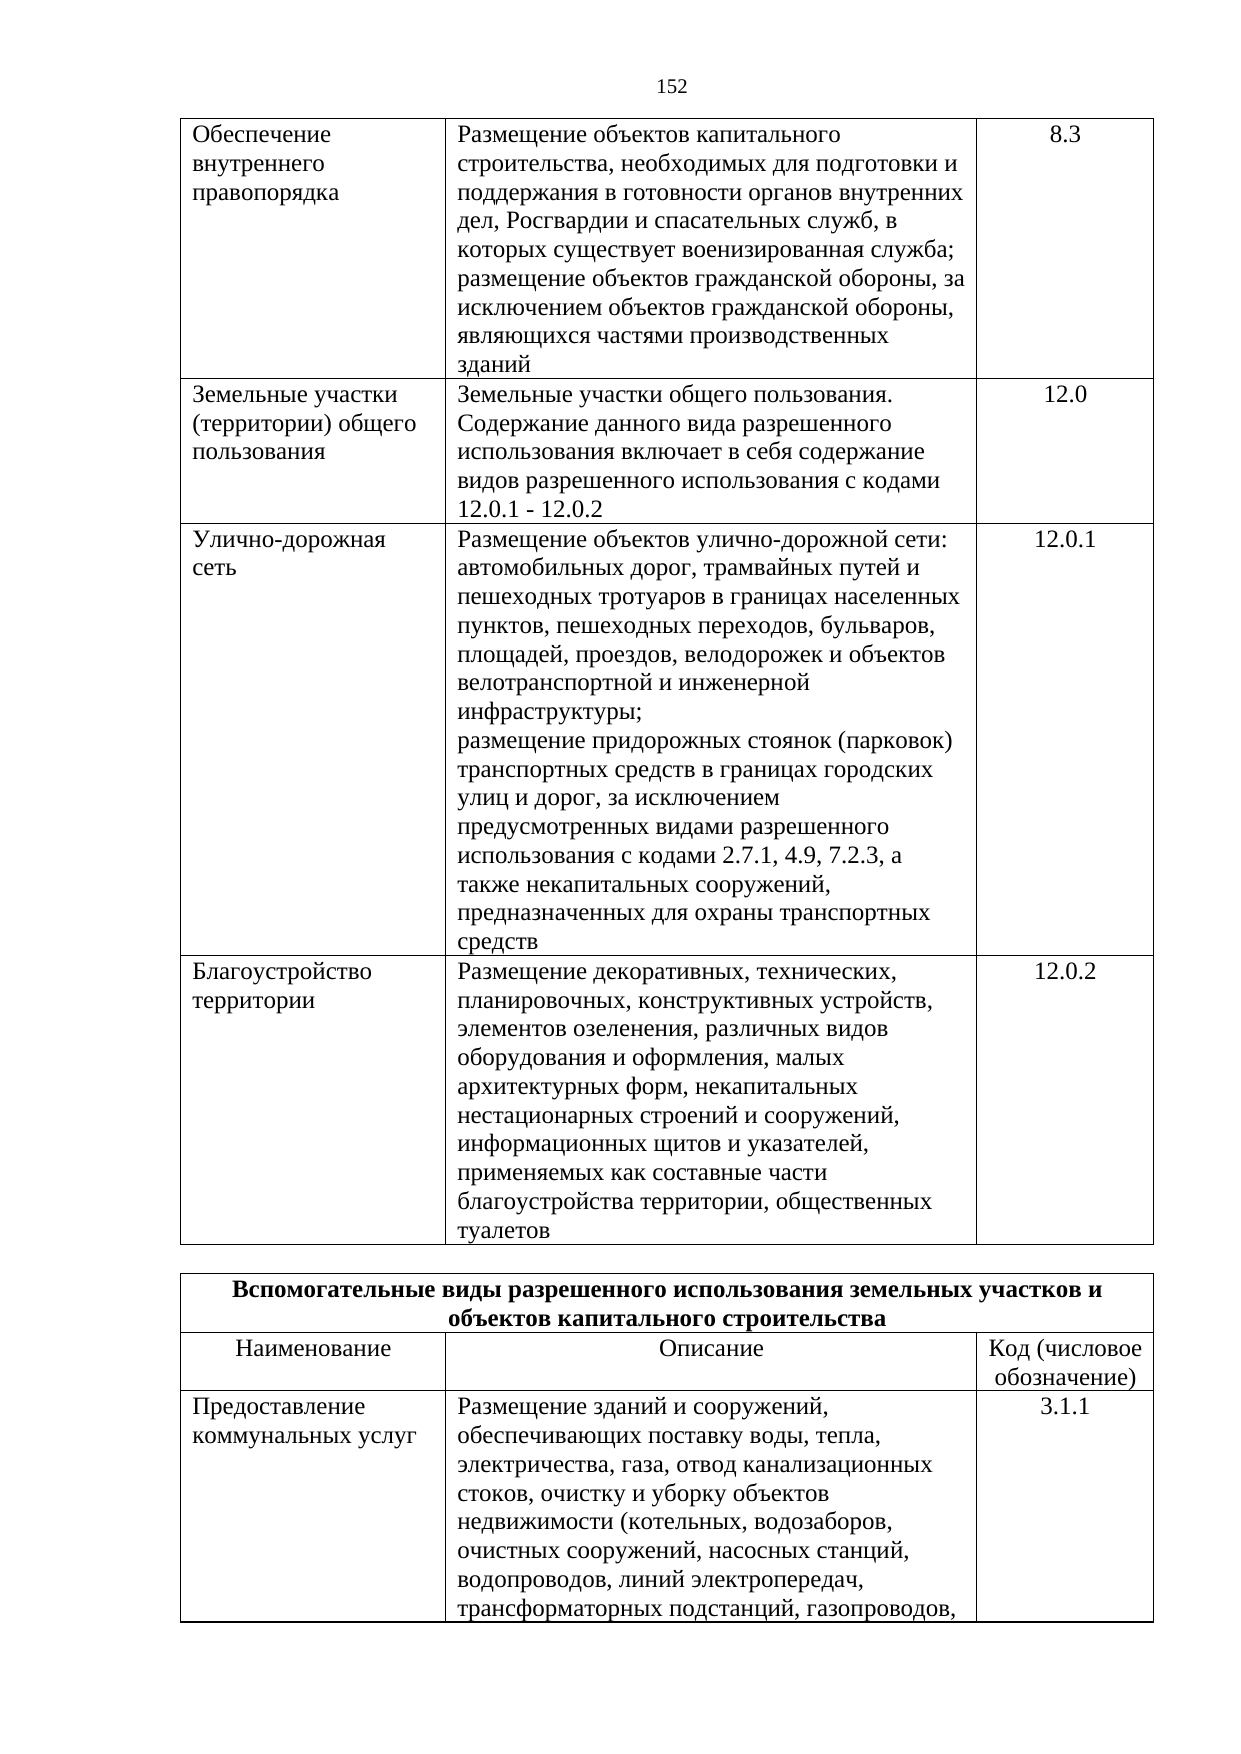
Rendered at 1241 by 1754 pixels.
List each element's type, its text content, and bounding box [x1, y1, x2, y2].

table_cell Благоустройство территории [181, 956, 445, 1243]
table_cell Земельные участки общего пользования. Содержание данного вида разрешенного использования включает в себя содержание видов разрешенного использования с кодами 12.0.1 - 12.0.2 [446, 379, 976, 523]
table_cell Размещение объектов улично-дорожной сети: автомобильных дорог, трамвайных путей и пешеходных тротуаров в границах населенных пунктов, пешеходных переходов, бульваров, площадей, проездов, велодорожек и объектов велотранспортной и инженерной инфраструктуры; размещение придорожных стоянок (парковок) транспортных средств в границах городских улиц и дорог, за исключением предусмотренных видами разрешенного использования с кодами 2.7.1, 4.9, 7.2.3, а также некапитальных сооружений, предназначенных для охраны транспортных средств [446, 524, 976, 955]
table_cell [446, 1391, 976, 1621]
table_header Вспомогательные виды разрешенного использования земельных участков и объектов капитального строительства [181, 1274, 1153, 1332]
table_cell Размещение объектов капитального строительства, необходимых для подготовки и поддержания в готовности органов внутренних дел, Росгвардии и спасательных служб, в которых существует военизированная служба; размещение объектов гражданской обороны, за исключением объектов гражданской обороны, являющихся частями производственных зданий [446, 119, 976, 378]
table_cell 12.0.2 [977, 956, 1153, 1243]
table_cell 12.0 [977, 379, 1153, 523]
table_cell Обеспечение внутреннего правопорядка [181, 119, 445, 378]
table_cell 3.1.1 [977, 1391, 1153, 1621]
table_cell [181, 1391, 445, 1621]
table_cell 8.3 [977, 119, 1153, 378]
table_cell Земельные участки (территории) общего пользования [181, 379, 445, 523]
table_cell 12.0.1 [977, 524, 1153, 955]
table_cell Код (числовое обозначение) [977, 1333, 1153, 1390]
table_cell Улично-дорожная сеть [181, 524, 445, 955]
table_cell Описание [446, 1333, 976, 1390]
table_cell Наименование [181, 1333, 445, 1390]
table_cell Размещение декоративных, технических, планировочных, конструктивных устройств, элементов озеленения, различных видов оборудования и оформления, малых архитектурных форм, некапитальных нестационарных строений и сооружений, информационных щитов и указателей, применяемых как составные части благоустройства территории, общественных туалетов [446, 956, 976, 1243]
